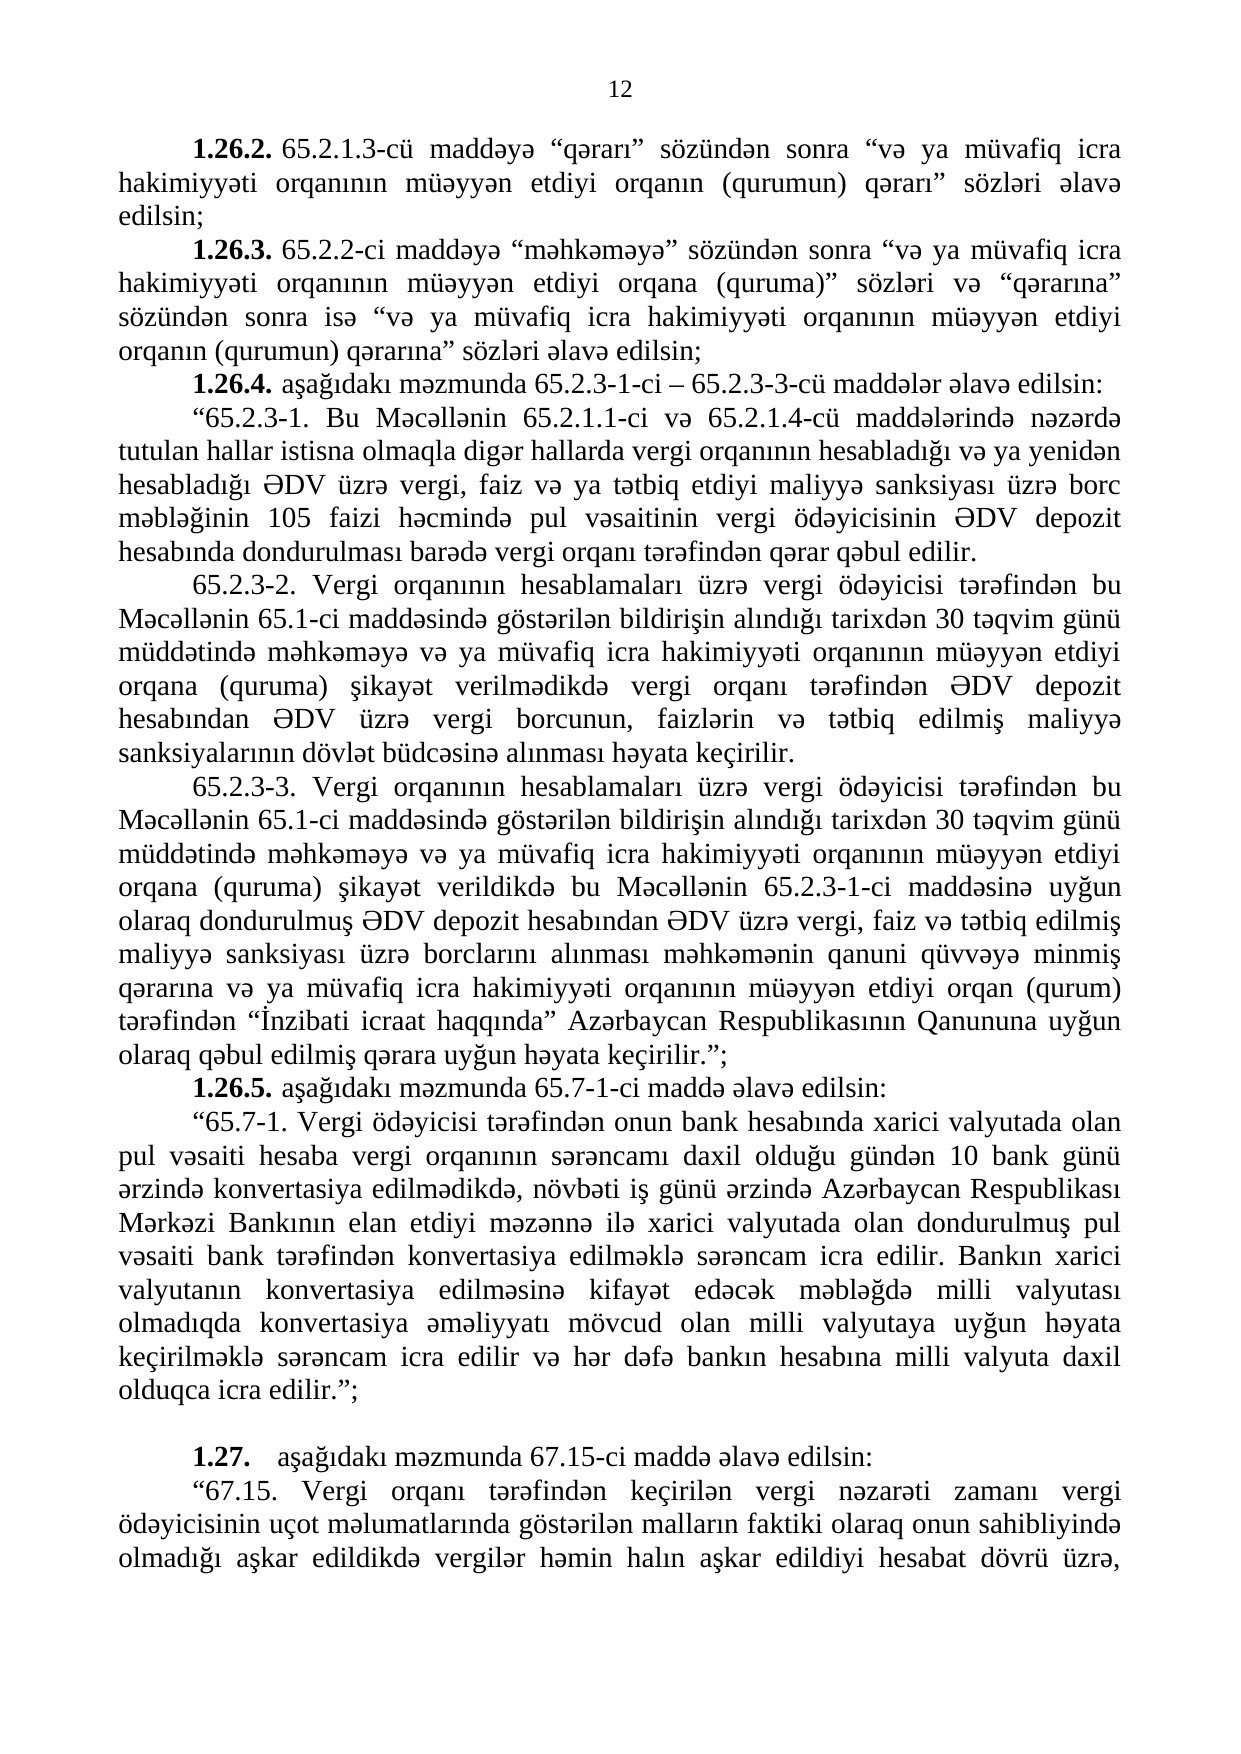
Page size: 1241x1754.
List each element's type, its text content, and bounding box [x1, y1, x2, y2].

text “65.7-1. Vergi ödəyicisi tərəfindən onun bank hesabında xarici valyutada olan pul vəsaiti hesaba vergi orqanının sərəncamı daxil olduğu gündən 10 bank günü ərzində konvertasiya edilmədikdə, növbəti iş günü ərzində Azərbaycan Respublikası Mərkəzi Bankının elan etdiyi məzənnə ilə xarici valyutada olan dondurulmuş pul vəsaiti bank tərəfindən konvertasiya edilməklə sərəncam icra edilir. Bankın xarici valyutanın konvertasiya edilməsinə kifayət edəcək məbləğdə milli valyutası olmadıqda konvertasiya əməliyyatı mövcud olan milli valyutaya uyğun həyata keçirilməklə sərəncam icra edilir və hər dəfə bankın hesabına milli valyuta daxil olduqca icra edilir.”; [118, 1104, 1122, 1406]
list aşağıdakı məzmunda 67.15-ci maddə əlavə edilsin: [118, 1439, 1122, 1473]
text 65.2.3-2. Vergi orqanının hesablamaları üzrə vergi ödəyicisi tərəfindən bu Məcəllənin 65.1-ci maddəsində göstərilən bildirişin alındığı tarixdən 30 təqvim günü müddətində məhkəməyə və ya müvafiq icra hakimiyyəti orqanının müəyyən etdiyi orqana (quruma) şikayət verilmədikdə vergi orqanı tərəfindən ƏDV depozit hesabından ƏDV üzrə vergi borcunun, faizlərin və tətbiq edilmiş maliyyə sanksiyalarının dövlət büdcəsinə alınması həyata keçirilir. [118, 567, 1122, 769]
text 65.2.3-3. Vergi orqanının hesablamaları üzrə vergi ödəyicisi tərəfindən bu Məcəllənin 65.1-ci maddəsində göstərilən bildirişin alındığı tarixdən 30 təqvim günü müddətində məhkəməyə və ya müvafiq icra hakimiyyəti orqanının müəyyən etdiyi orqana (quruma) şikayət verildikdə bu Məcəllənin 65.2.3-1-ci maddəsinə uyğun olaraq dondurulmuş ƏDV depozit hesabından ƏDV üzrə vergi, faiz və tətbiq edilmiş maliyyə sanksiyası üzrə borclarını alınması məhkəmənin qanuni qüvvəyə minmiş qərarına və ya müvafiq icra hakimiyyəti orqanının müəyyən etdiyi orqan (qurum) tərəfindən “İnzibati icraat haqqında” Azərbaycan Respublikasının Qanununa uyğun olaraq qəbul edilmiş qərara uyğun həyata keçirilir.”; [118, 769, 1122, 1071]
list aşağıdakı məzmunda 65.2.3-1-ci – 65.2.3-3-cü maddələr əlavə edilsin: [118, 366, 1122, 400]
list aşağıdakı məzmunda 65.7-1-ci maddə əlavə edilsin: [118, 1071, 1122, 1104]
text “65.2.3-1. Bu Məcəllənin 65.2.1.1-ci və 65.2.1.4-cü maddələrində nəzərdə tutulan hallar istisna olmaqla digər hallarda vergi orqanının hesabladığı və ya yenidən hesabladığı ƏDV üzrə vergi, faiz və ya tətbiq etdiyi maliyyə sanksiyası üzrə borc məbləğinin 105 faizi həcmində pul vəsaitinin vergi ödəyicisinin ƏDV depozit hesabında dondurulması barədə vergi orqanı tərəfindən qərar qəbul edilir. [118, 400, 1122, 567]
list 65.2.1.3-cü maddəyə “qərarı” sözündən sonra “və ya müvafiq icra hakimiyyəti orqanının müəyyən etdiyi orqanın (qurumun) qərarı” sözləri əlavə edilsin; [118, 131, 1122, 232]
list 65.2.2-ci maddəyə “məhkəməyə” sözündən sonra “və ya müvafiq icra hakimiyyəti orqanının müəyyən etdiyi orqana (quruma)” sözləri və “qərarına” sözündən sonra isə “və ya müvafiq icra hakimiyyəti orqanının müəyyən etdiyi orqanın (qurumun) qərarına” sözləri əlavə edilsin; [118, 232, 1122, 366]
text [118, 1473, 1122, 1574]
